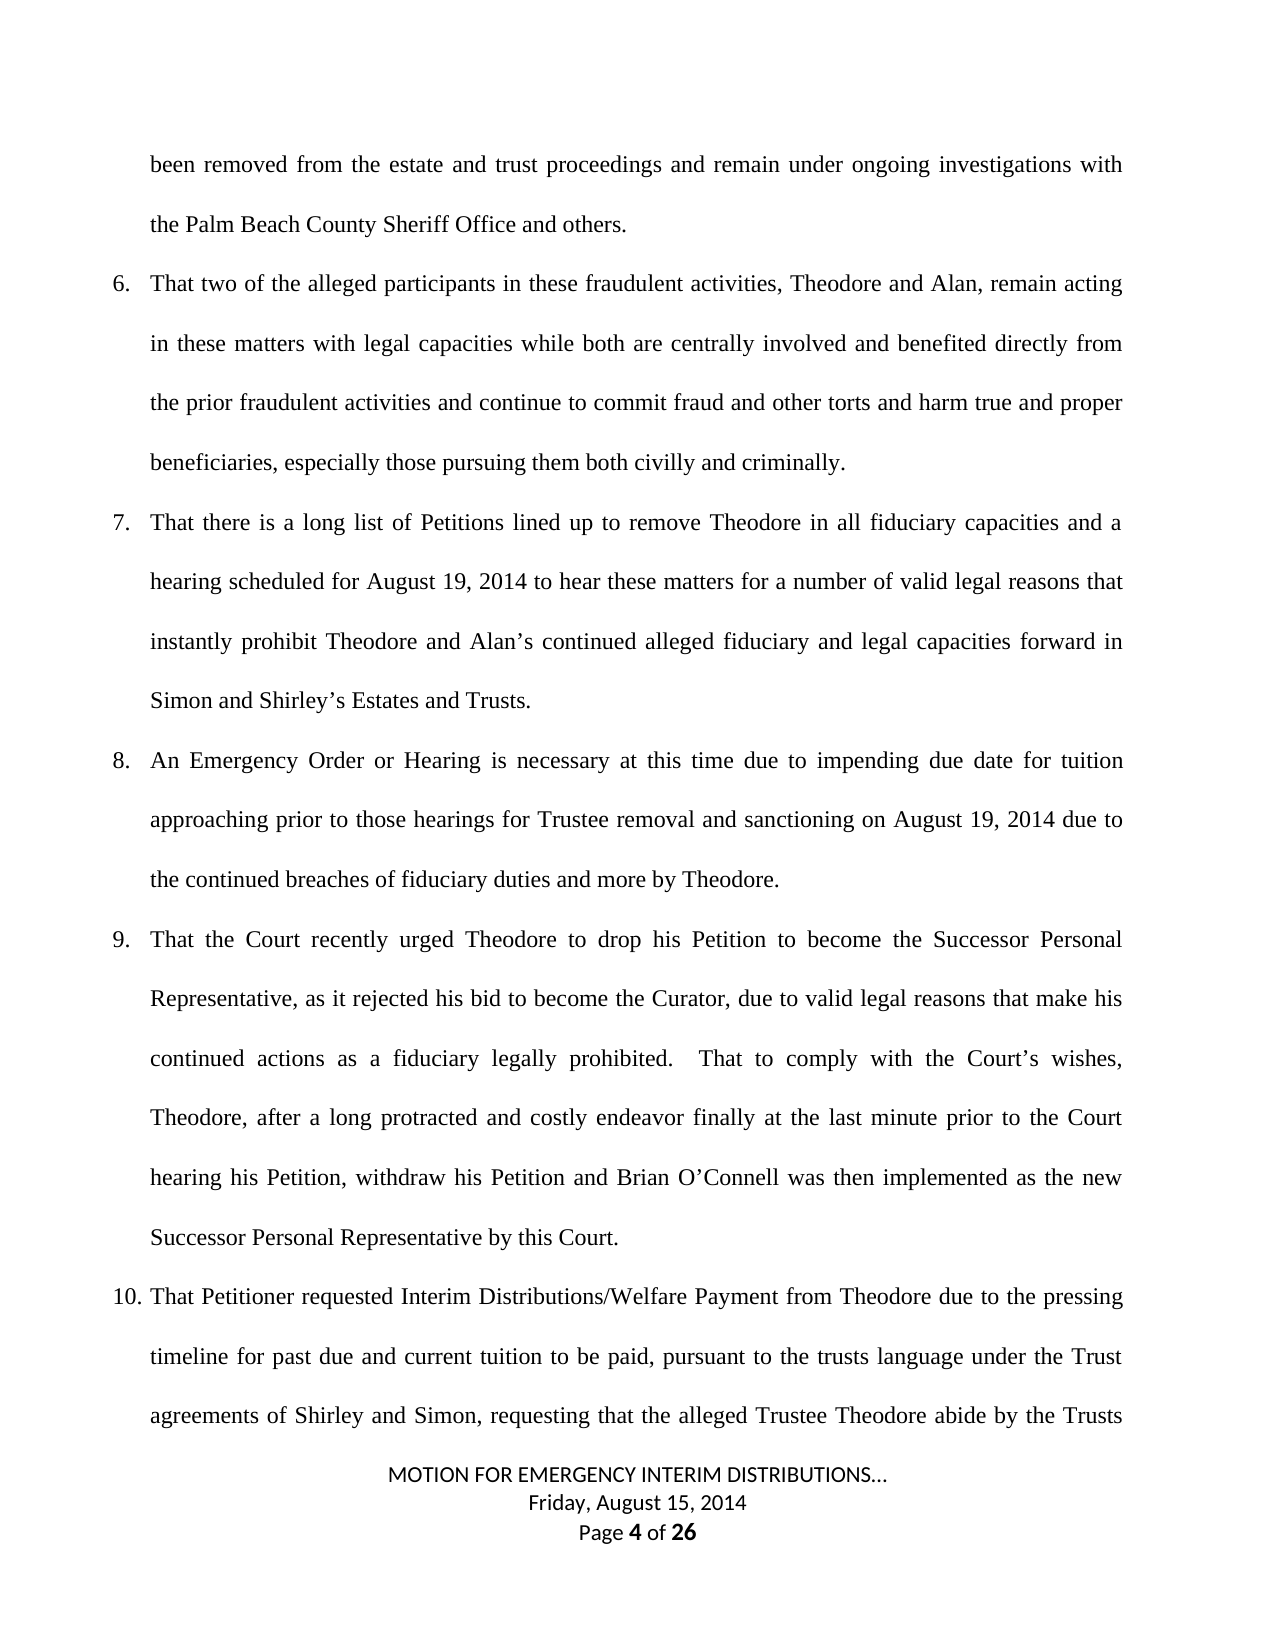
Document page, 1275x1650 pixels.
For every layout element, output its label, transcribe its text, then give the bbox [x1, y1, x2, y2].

list That two of the alleged participants in these fraudulent activities, Theodore and Alan, remain acting in these matters with legal capacities while both are centrally involved and benefited directly from the prior fraudulent activities and continue to commit fraud and other torts and harm true and proper beneficiaries, especially those pursuing them both civilly and criminally. [112, 269, 1125, 476]
list That the Court recently urged Theodore to drop his Petition to become the Successor Personal Representative, as it rejected his bid to become the Curator, due to valid legal reasons that make his continued actions as a fiduciary legally prohibited. That to comply with the Court’s wishes, Theodore, after a long protracted and costly endeavor finally at the last minute prior to the Court hearing his Petition, withdraw his Petition and Brian O’Connell was then implemented as the new Successor Personal Representative by this Court. [112, 924, 1125, 1250]
list That there is a long list of Petitions lined up to remove Theodore in all fiduciary capacities and a hearing scheduled for August 19, 2014 to hear these matters for a number of valid legal reasons that instantly prohibit Theodore and Alan’s continued alleged fiduciary and legal capacities forward in Simon and Shirley’s Estates and Trusts. [112, 507, 1125, 714]
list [112, 150, 1125, 237]
list An Emergency Order or Hearing is necessary at this time due to impending due date for tuition approaching prior to those hearings for Trustee removal and sanctioning on August 19, 2014 due to the continued breaches of fiduciary duties and more by Theodore. [112, 746, 1125, 893]
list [112, 1282, 1125, 1429]
